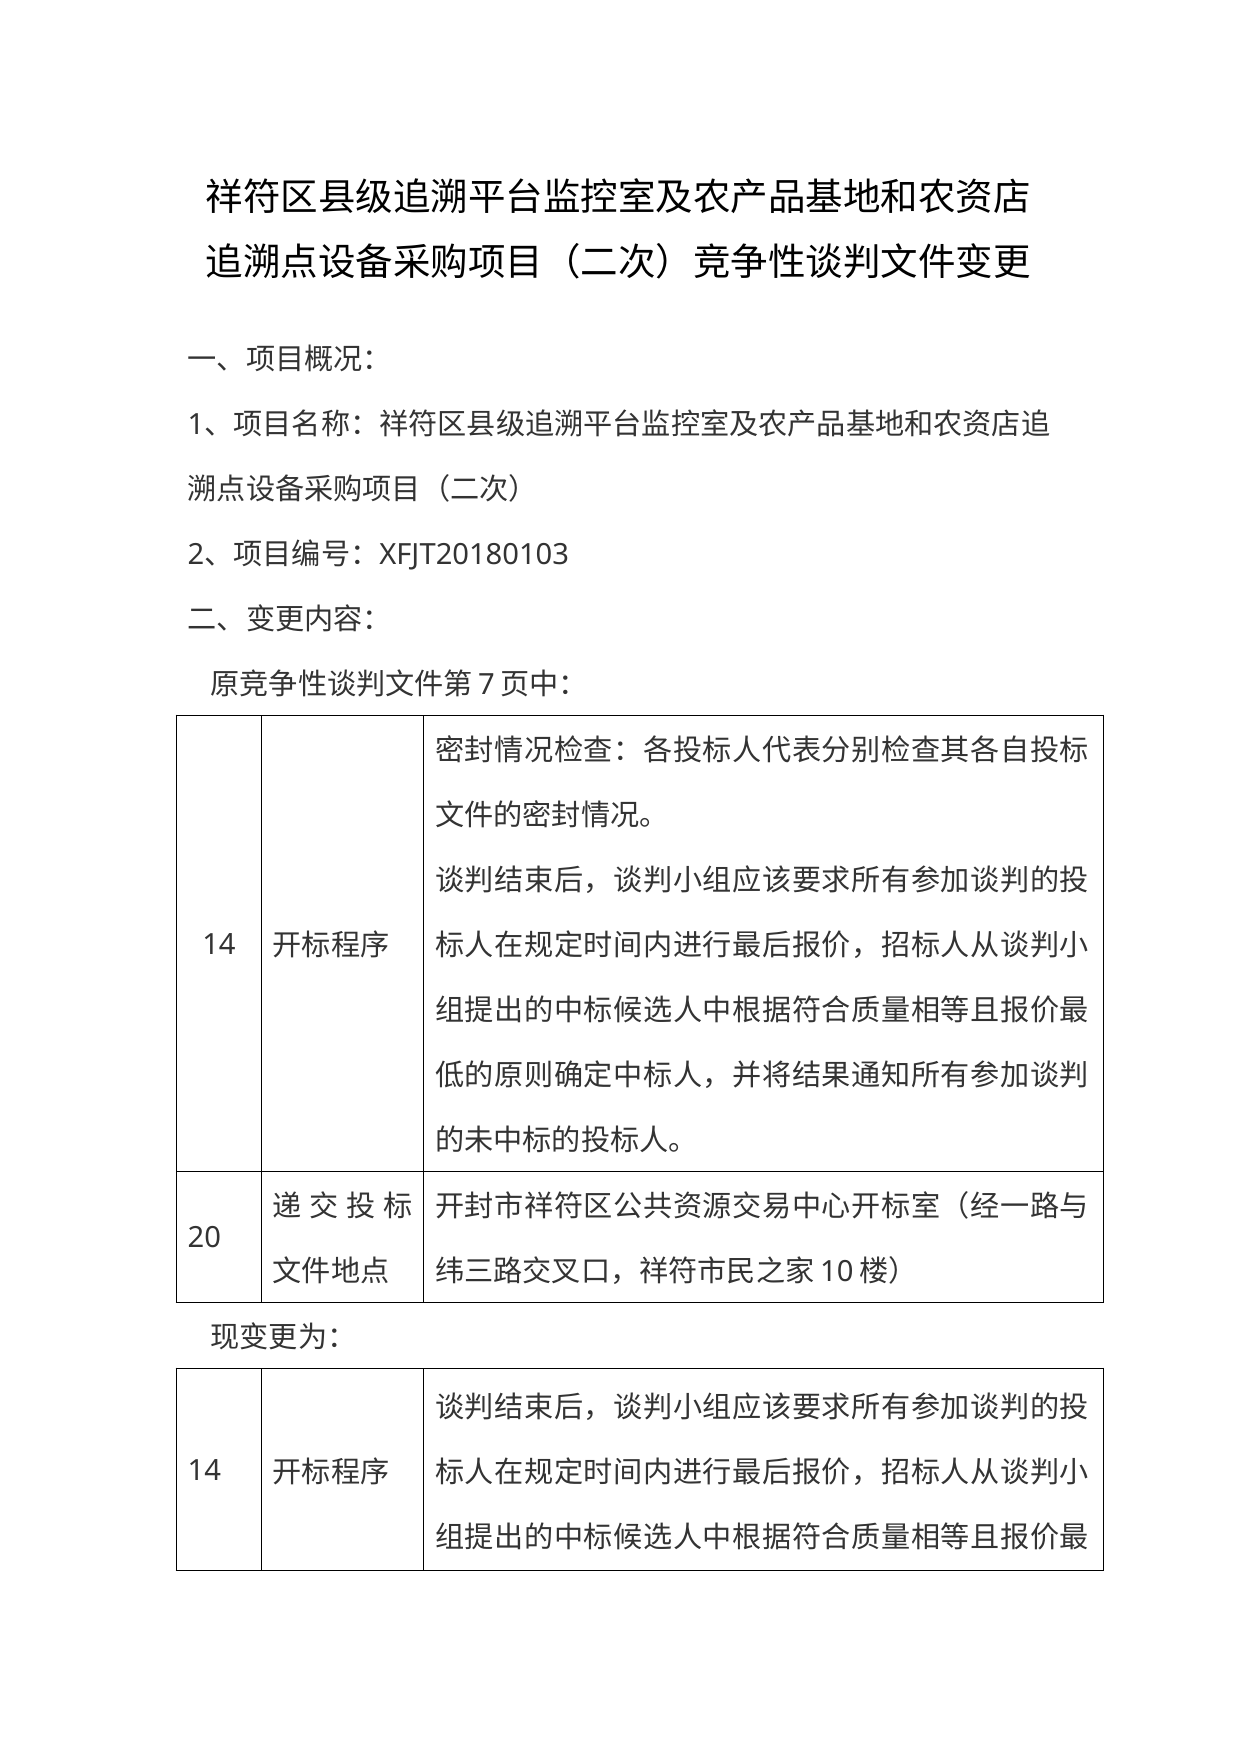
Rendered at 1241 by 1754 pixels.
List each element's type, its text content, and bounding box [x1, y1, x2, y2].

text 一、项目概况： [187, 324, 1053, 389]
table_header 14 [177, 1369, 261, 1570]
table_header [424, 1369, 1103, 1570]
table_header 开标程序 [262, 1369, 423, 1570]
text 祥符区县级追溯平台监控室及农产品基地和农资店追溯点设备采购项目（二次）竞争性谈判文件变更 [188, 162, 1048, 292]
table_cell 递交投标文件地点 [262, 1172, 423, 1302]
table_cell 开封市祥符区公共资源交易中心开标室（经一路与纬三路交叉口，祥符市民之家10楼） [424, 1172, 1103, 1302]
text 原竞争性谈判文件第7页中： [187, 649, 1053, 714]
text 2、项目编号：XFJT20180103 [187, 519, 1053, 584]
table_header 开标程序 [262, 716, 423, 1171]
text 二、变更内容： [187, 584, 1053, 649]
table_header 密封情况检查：各投标人代表分别检查其各自投标文件的密封情况。 谈判结束后，谈判小组应该要求所有参加谈判的投标人在规定时间内进行最后报价，招标人从谈判小组提出的中标候选人中根据符合质量相等且报价最低的原则确定中标人，并将结果通知所有参加谈判的未中标的投标人。 [424, 716, 1103, 1171]
table_header 14 [177, 716, 261, 1171]
table_cell 20 [177, 1172, 261, 1302]
text 现变更为： [187, 1303, 1053, 1368]
text 1、项目名称：祥符区县级追溯平台监控室及农产品基地和农资店追溯点设备采购项目（二次） [187, 389, 1053, 519]
